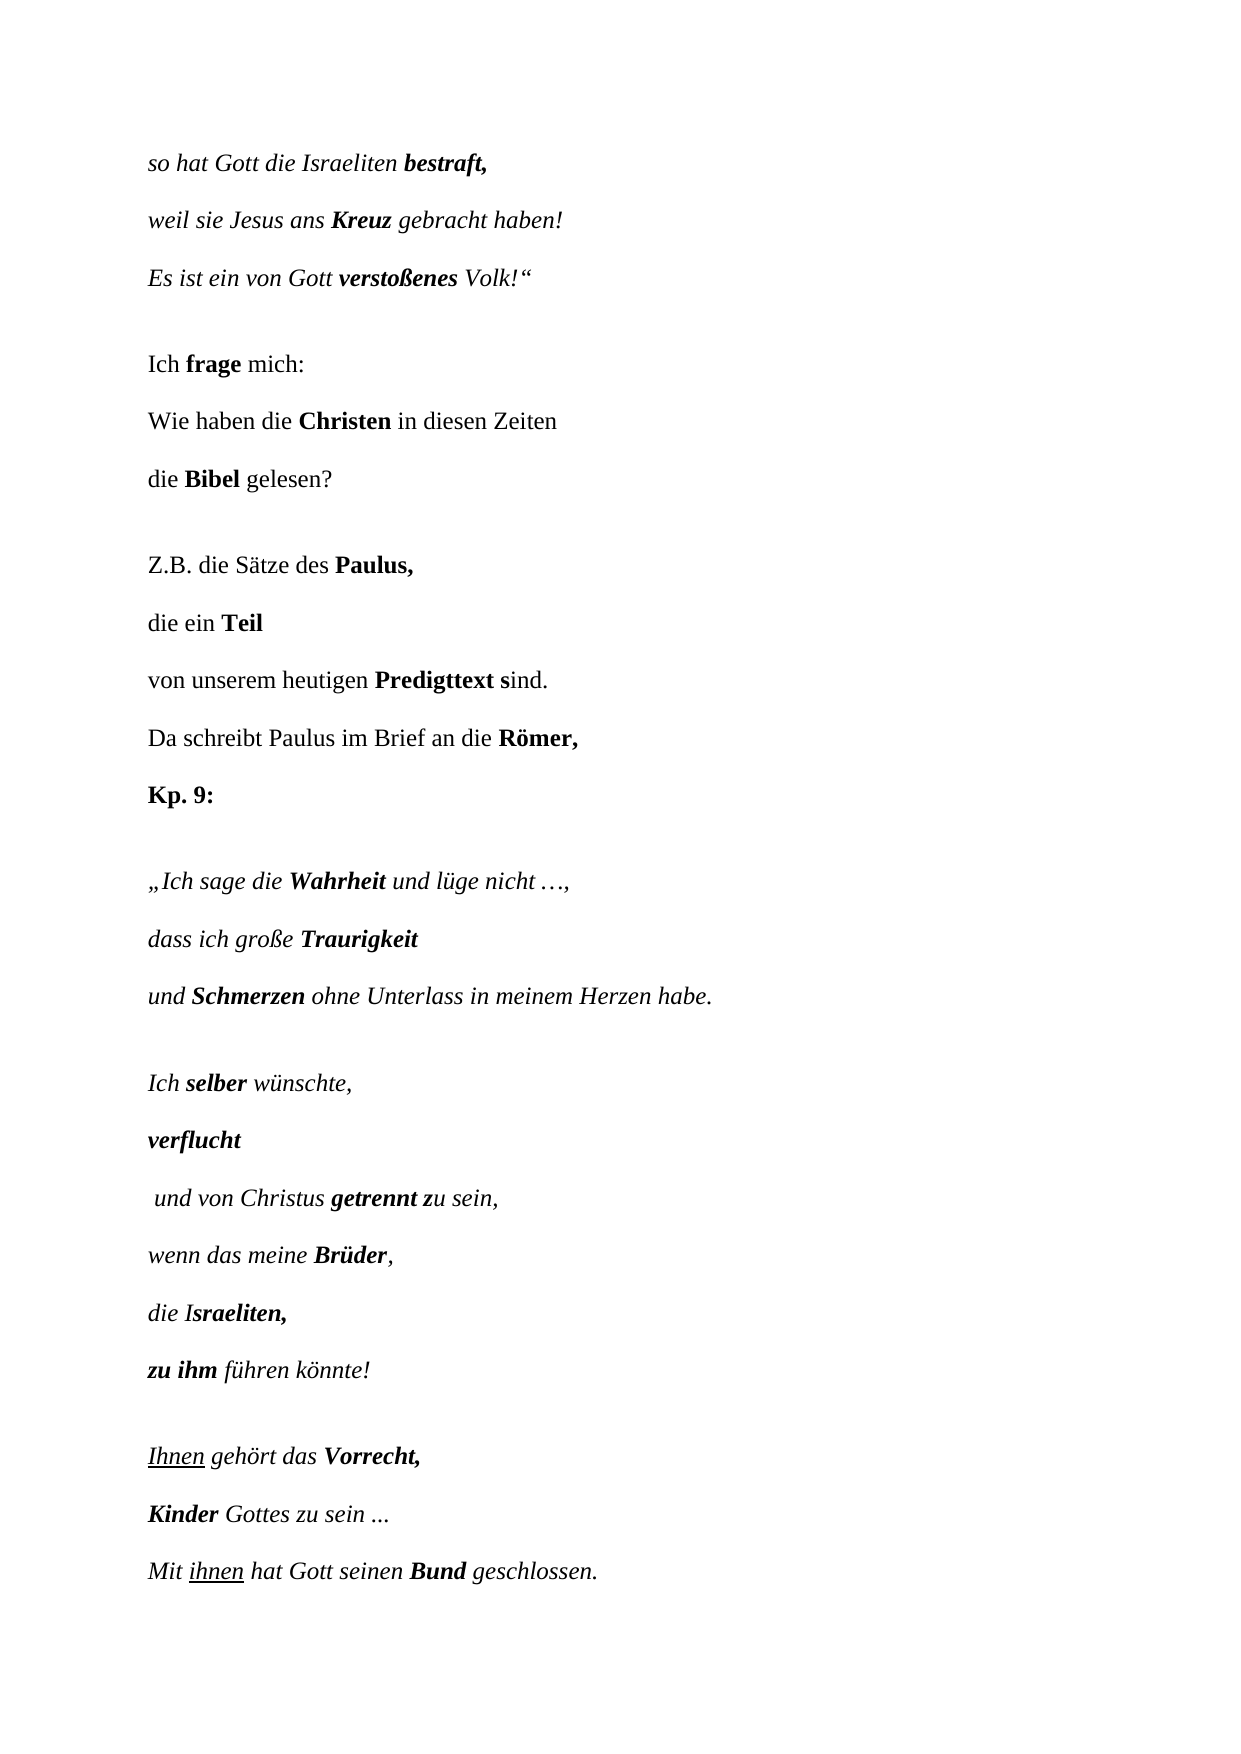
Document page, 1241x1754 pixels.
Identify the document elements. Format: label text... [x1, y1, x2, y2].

text „Ich sage die Wahrheit und lüge nicht …, [148, 866, 1093, 895]
text von unserem heutigen Predigttext sind. [148, 665, 1093, 694]
text die Bibel gelesen? [148, 464, 1093, 493]
text so hat Gott die Israeliten bestraft, [148, 148, 1093, 176]
text Kinder Gottes zu sein ... [148, 1499, 1093, 1528]
text verflucht [148, 1125, 1093, 1154]
text dass ich große Traurigkeit [148, 924, 1093, 953]
text Z.B. die Sätze des Paulus, [148, 550, 1093, 579]
text Ich frage mich: [148, 349, 1093, 378]
text Wie haben die Christen in diesen Zeiten [148, 406, 1093, 435]
text zu ihm führen könnte! [148, 1355, 1093, 1384]
text Da schreibt Paulus im Brief an die Römer, [148, 723, 1093, 751]
text Ihnen gehört das Vorrecht, [148, 1441, 1093, 1470]
text weil sie Jesus ans Kreuz gebracht haben! [148, 205, 1093, 234]
text Kp. 9: [148, 780, 1093, 809]
text und von Christus getrennt zu sein, [148, 1183, 1093, 1211]
text Mit ihnen hat Gott seinen Bund geschlossen. [148, 1556, 1093, 1585]
text und Schmerzen ohne Unterlass in meinem Herzen habe. [148, 981, 1093, 1010]
text die ein Teil [148, 608, 1093, 636]
text wenn das meine Brüder, [148, 1240, 1093, 1269]
text Ich selber wünschte, [148, 1068, 1093, 1096]
text Es ist ein von Gott verstoßenes Volk!“ [148, 263, 1093, 291]
text die Israeliten, [148, 1298, 1093, 1326]
